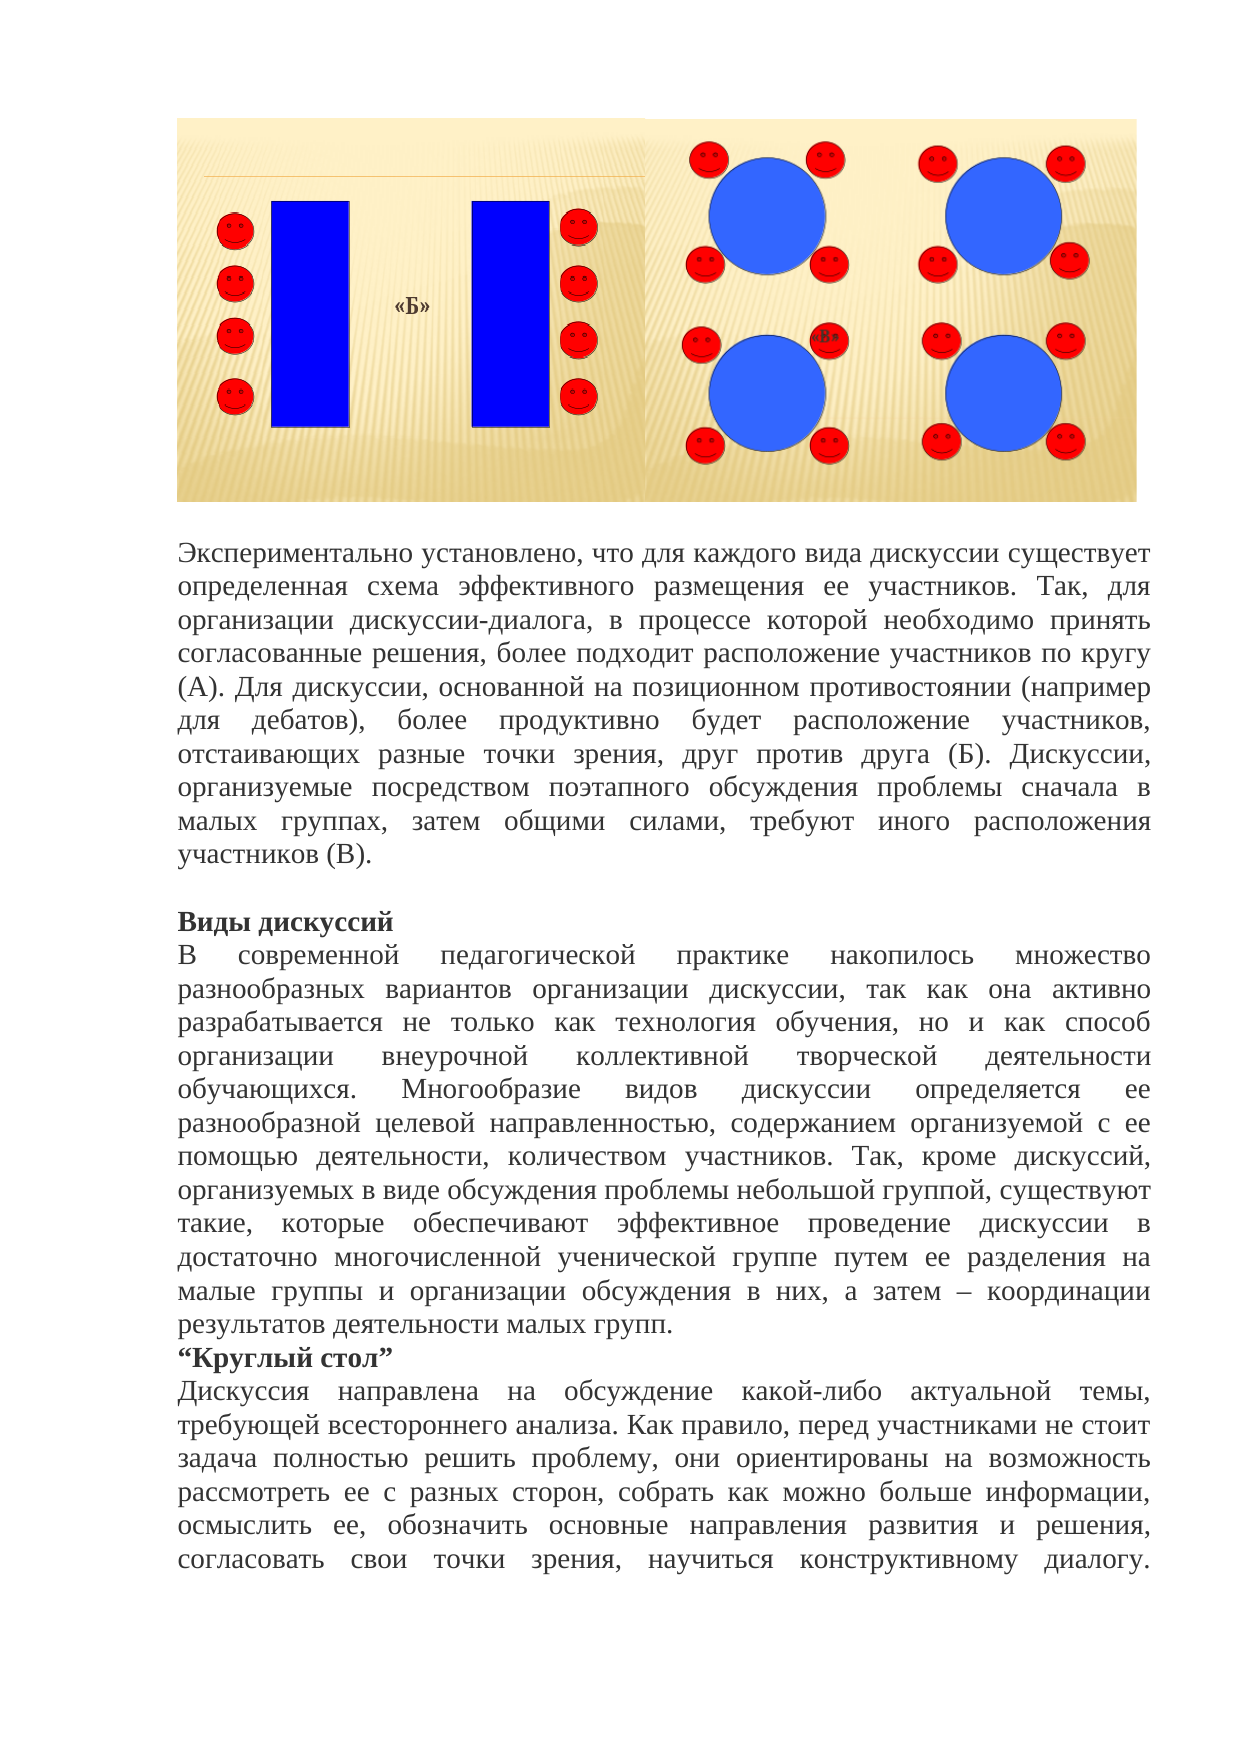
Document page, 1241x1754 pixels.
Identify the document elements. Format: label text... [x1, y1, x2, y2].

text Экспериментально установлено, что для каждого вида дискуссии существует определенная схема эффективного размещения ее участников. Так, для организации дискуссии-диалога, в процессе которой необходимо принять согласованные решения, более подходит расположение участников по кругу (А). Для дискуссии, основанной на позиционном противостоянии (например для дебатов), более продуктивно будет расположение участников, отстаивающих разные точки зрения, друг против друга (Б). Дискуссии, организуемые посредством поэтапного обсуждения проблемы сначала в малых группах, затем общими силами, требуют иного расположения участников (В). [177, 535, 1152, 870]
text Виды дискуссий [177, 904, 1152, 937]
text В современной педагогической практике накопилось множество разнообразных вариантов организации дискуссии, так как она активно разрабатывается не только как технология обучения, но и как способ организации внеурочной коллективной творческой деятельности обучающихся. Многообразие видов дискуссии определяется ее разнообразной целевой направленностью, содержанием организуемой с ее помощью деятельности, количеством участников. Так, кроме дискуссий, организуемых в виде обсуждения проблемы небольшой группой, существуют такие, которые обеспечивают эффективное проведение дискуссии в достаточно многочисленной ученической группе путем ее разделения на малые группы и организации обсуждения в них, а затем – координации результатов деятельности малых групп. [177, 937, 1152, 1340]
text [177, 1373, 1152, 1574]
text “Круглый стол” [177, 1340, 1152, 1373]
